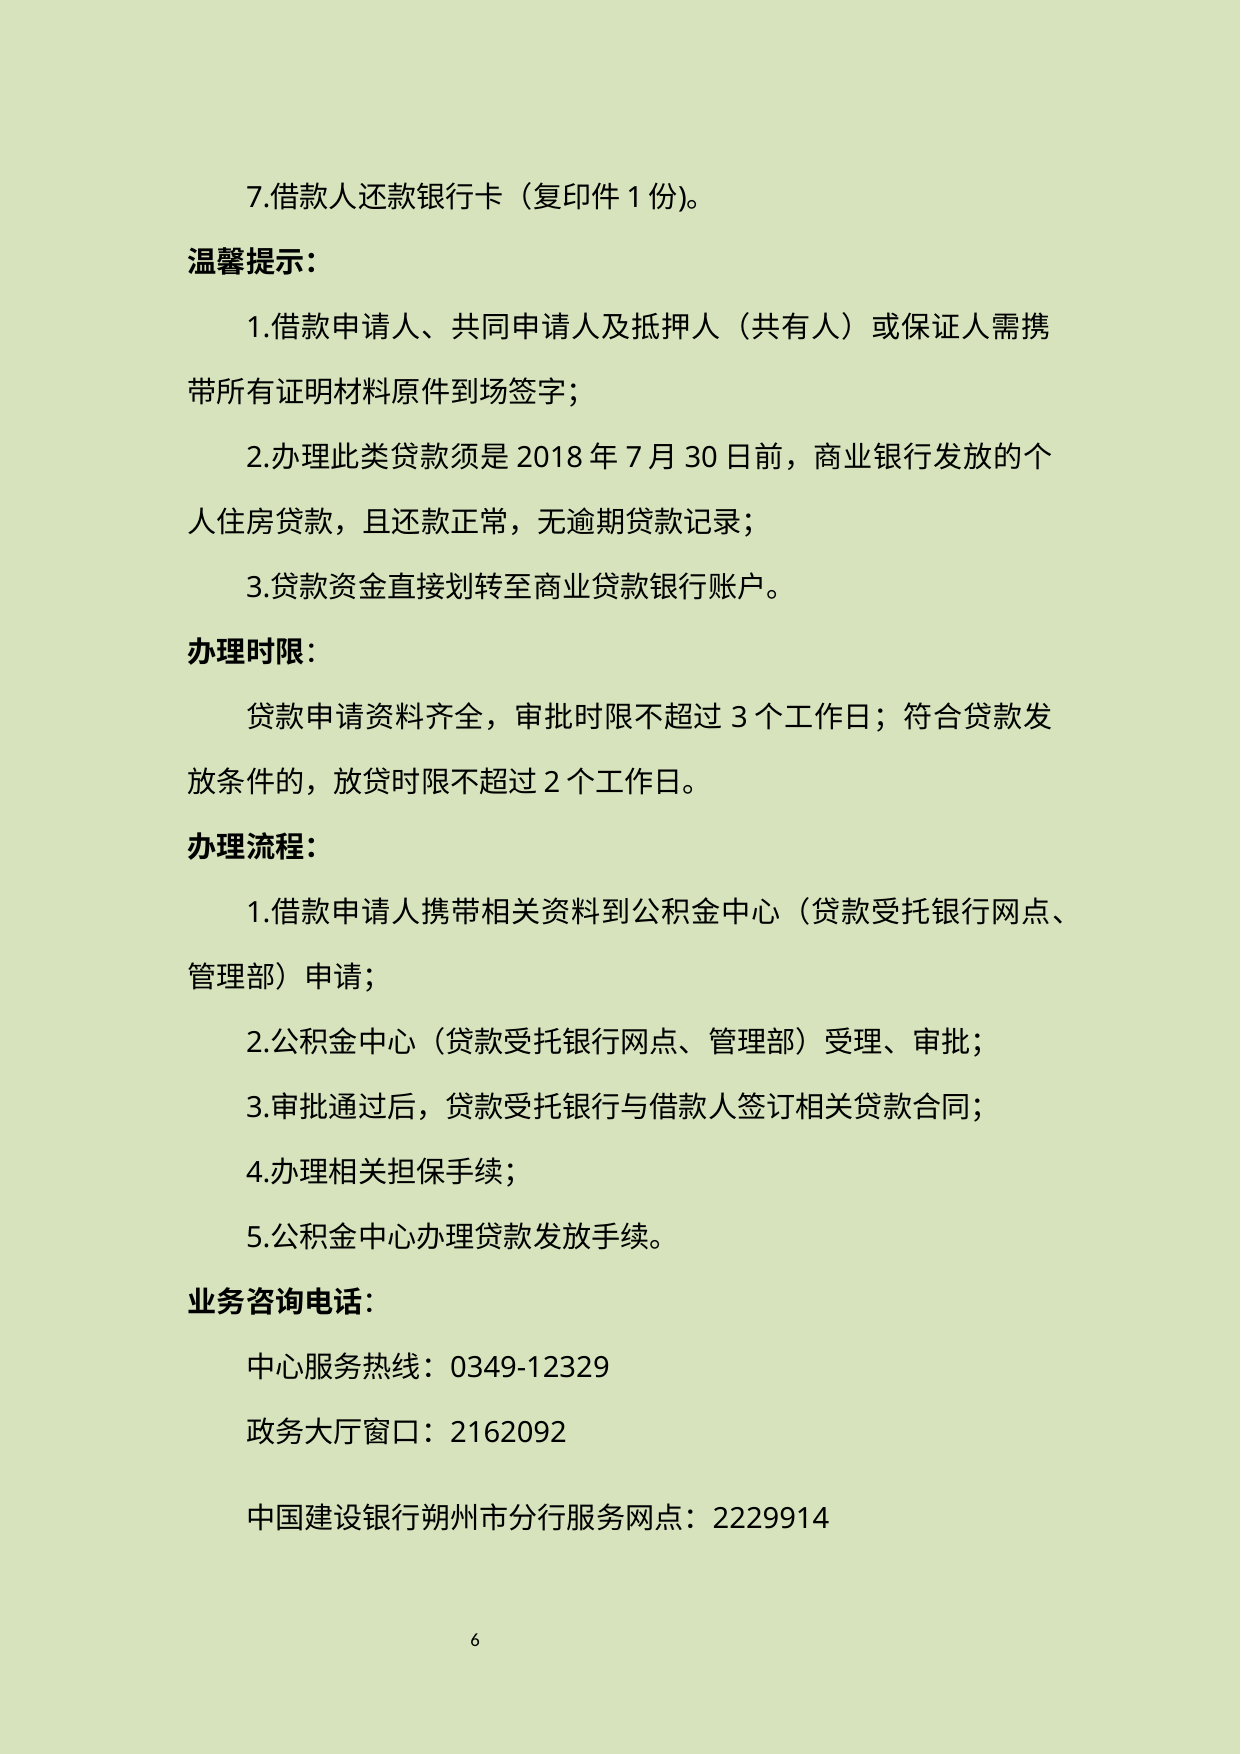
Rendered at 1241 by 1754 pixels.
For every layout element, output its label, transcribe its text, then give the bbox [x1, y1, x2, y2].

text 3.审批通过后，贷款受托银行与借款人签订相关贷款合同； [187, 1072, 1053, 1137]
text 5.公积金中心办理贷款发放手续。 [187, 1202, 1053, 1267]
text 4.办理相关担保手续； [187, 1137, 1053, 1202]
text 贷款申请资料齐全，审批时限不超过3个工作日；符合贷款发放条件的，放贷时限不超过2个工作日。 [187, 682, 1053, 812]
text 3.贷款资金直接划转至商业贷款银行账户。 [187, 552, 1053, 617]
text 办理时限： [187, 617, 1053, 682]
text 2.公积金中心（贷款受托银行网点、管理部）受理、审批； [187, 1007, 1053, 1072]
text 中国建设银行朔州市分行服务网点：2229914 [187, 1483, 1053, 1548]
text 办理流程： [187, 812, 1053, 877]
text 2.办理此类贷款须是2018年7月30日前，商业银行发放的个人住房贷款，且还款正常，无逾期贷款记录； [187, 422, 1053, 552]
text 中心服务热线：0349-12329 [187, 1332, 1053, 1397]
text 政务大厅窗口：2162092 [187, 1397, 1053, 1462]
text 1.借款申请人携带相关资料到公积金中心（贷款受托银行网点、管理部）申请； [187, 877, 1053, 1007]
text 业务咨询电话： [187, 1267, 1053, 1332]
text 1.借款申请人、共同申请人及抵押人（共有人）或保证人需携带所有证明材料原件到场签字； [187, 292, 1053, 422]
text 温馨提示： [187, 227, 1053, 292]
text 7.借款人还款银行卡（复印件1份)。 [187, 162, 1053, 227]
